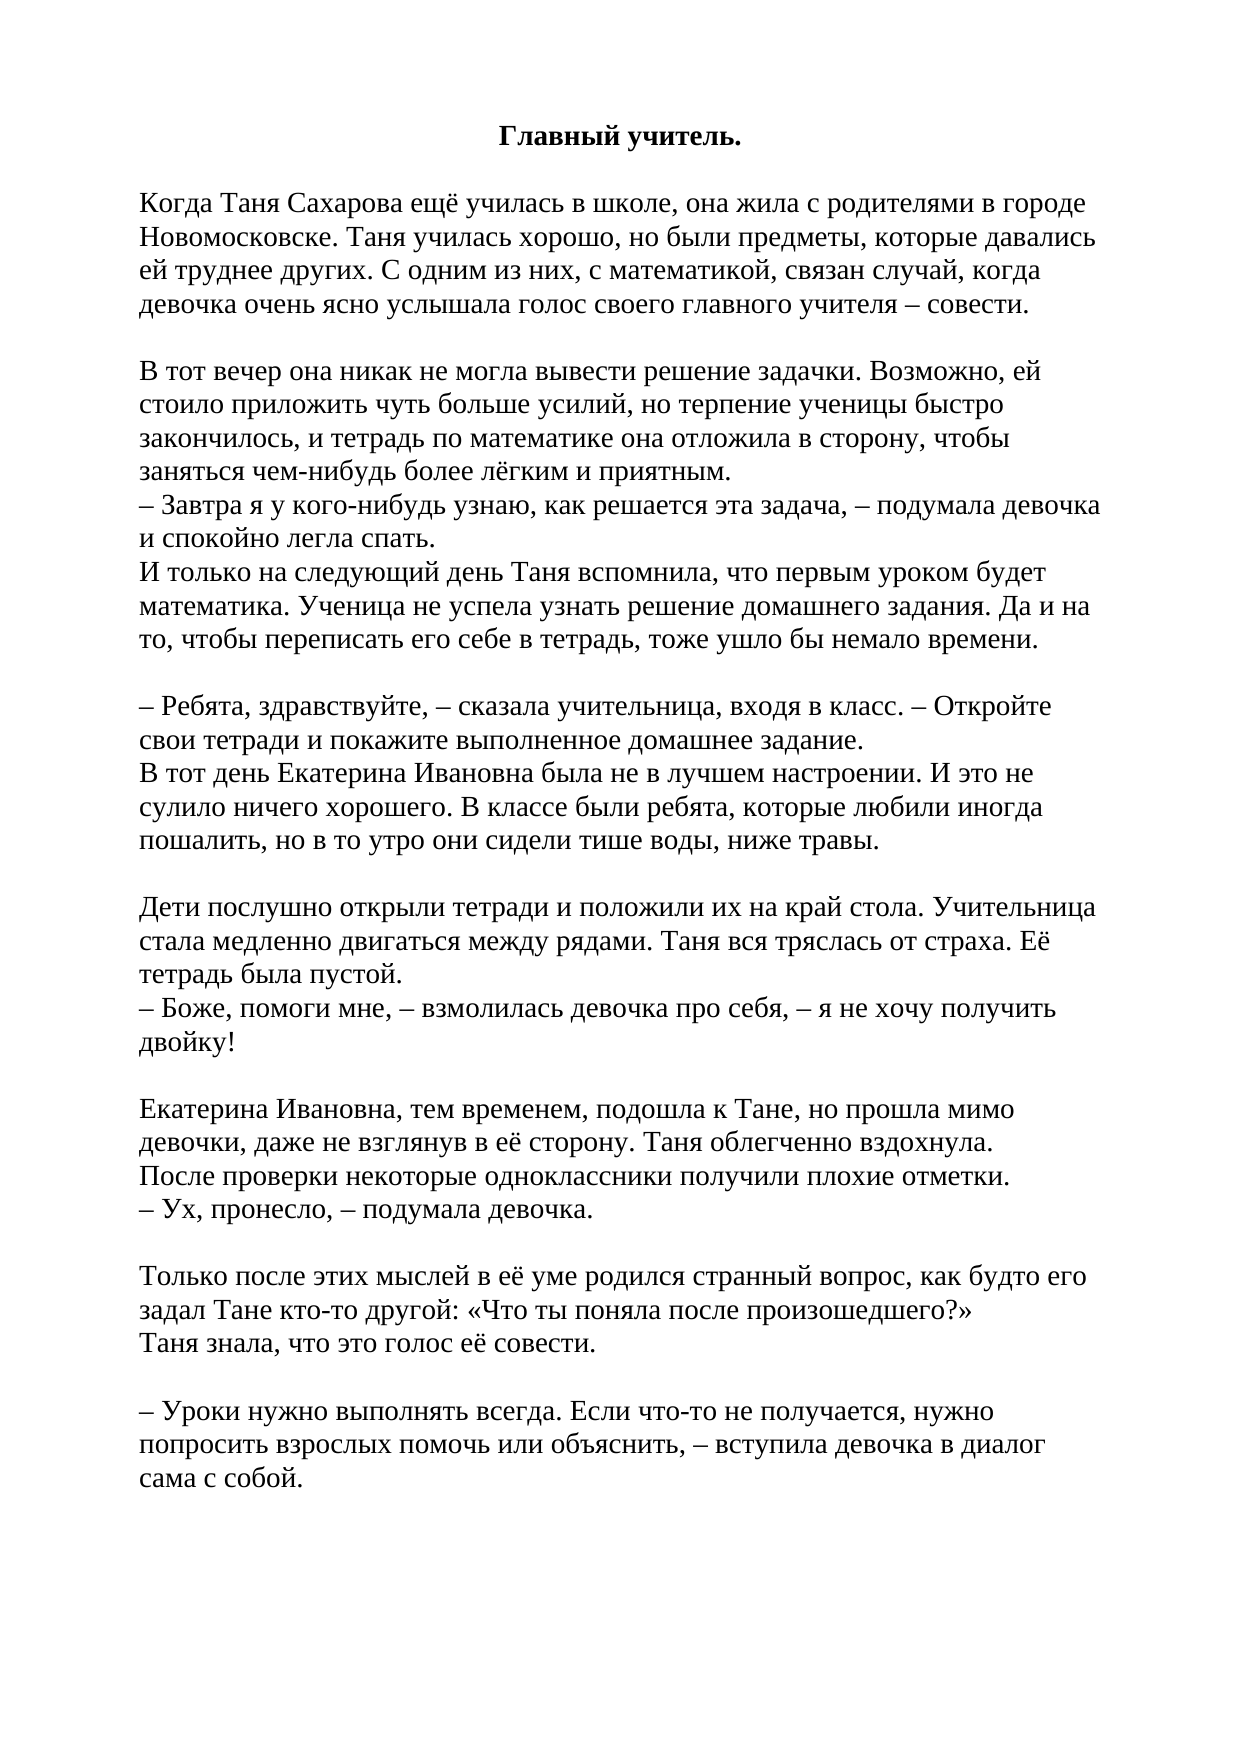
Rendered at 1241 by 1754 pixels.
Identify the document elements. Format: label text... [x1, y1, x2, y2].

text – Уроки нужно выполнять всегда. Если что-то не получается, нужно попросить взрослых помочь или объяснить, – вступила девочка в диалог сама с собой. [139, 1393, 1101, 1493]
text Главный учитель. [139, 118, 1101, 152]
text – Ребята, здравствуйте, – сказала учительница, входя в класс. – Откройте свои тетради и покажите выполненное домашнее задание. [139, 688, 1101, 755]
text – Боже, помоги мне, – взмолилась девочка про себя, – я не хочу получить двойку! [139, 990, 1101, 1057]
text Дети послушно открыли тетради и положили их на край стола. Учительница стала медленно двигаться между рядами. Таня вся тряслась от страха. Её тетрадь была пустой. [139, 889, 1101, 990]
text В тот день Екатерина Ивановна была не в лучшем настроении. И это не сулило ничего хорошего. В классе были ребята, которые любили иногда пошалить, но в то утро они сидели тише воды, ниже травы. [139, 755, 1101, 856]
text После проверки некоторые одноклассники получили плохие отметки. [139, 1158, 1101, 1191]
text И только на следующий день Таня вспомнила, что первым уроком будет математика. Ученица не успела узнать решение домашнего задания. Да и на то, чтобы переписать его себе в тетрадь, тоже ушло бы немало времени. [139, 554, 1101, 655]
text – Ух, пронесло, – подумала девочка. [139, 1191, 1101, 1225]
text Когда Таня Сахарова ещё училась в школе, она жила с родителями в городе Новомосковске. Таня училась хорошо, но были предметы, которые давались ей труднее других. С одним из них, с математикой, связан случай, когда девочка очень ясно услышала голос своего главного учителя – совести. [139, 185, 1101, 319]
text Екатерина Ивановна, тем временем, подошла к Тане, но прошла мимо девочки, даже не взглянув в её сторону. Таня облегченно вздохнула. [139, 1091, 1101, 1158]
text В тот вечер она никак не могла вывести решение задачки. Возможно, ей стоило приложить чуть больше усилий, но терпение ученицы быстро закончилось, и тетрадь по математике она отложила в сторону, чтобы заняться чем-нибудь более лёгким и приятным. [139, 353, 1101, 487]
text – Завтра я у кого-нибудь узнаю, как решается эта задача, – подумала девочка и спокойно легла спать. [139, 487, 1101, 554]
text Таня знала, что это голос её совести. [139, 1326, 1101, 1359]
text Только после этих мыслей в её уме родился странный вопрос, как будто его задал Тане кто-то другой: «Что ты поняла после произошедшего?» [139, 1258, 1101, 1326]
